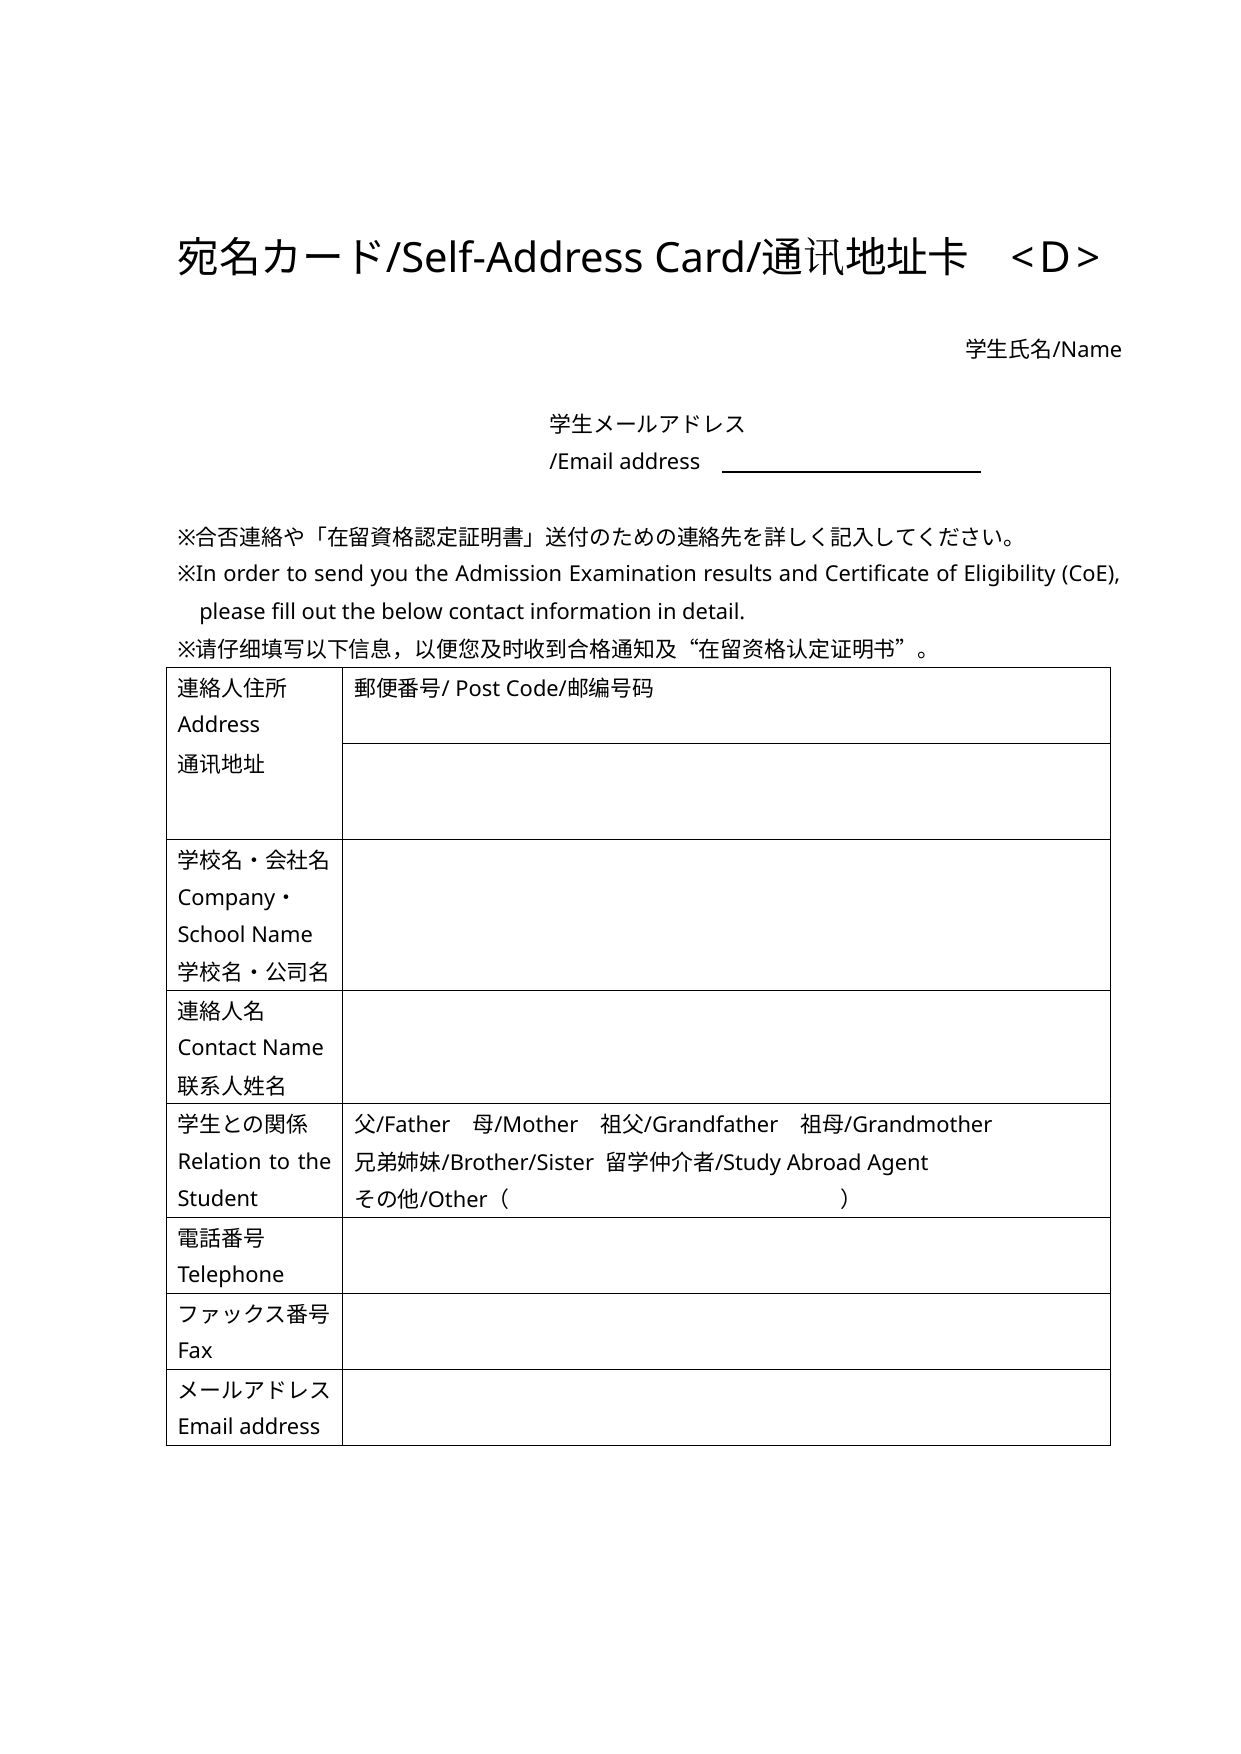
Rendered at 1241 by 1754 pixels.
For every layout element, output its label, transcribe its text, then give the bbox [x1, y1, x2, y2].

table_cell 通讯地址 [167, 743, 342, 839]
table_cell [343, 1218, 1110, 1293]
text 学生メールアドレス [177, 404, 1122, 442]
text ※In order to send you the Admission Examination results and Certificate of Eligibility (CoE), please fill out the below contact information in detail. [177, 554, 1122, 629]
table_cell [343, 744, 1110, 839]
table_cell 連絡人名 Contact Name 联系人姓名 [167, 991, 342, 1103]
table_cell [343, 1370, 1110, 1445]
table_header 郵便番号/ Post Code/邮编号码 [343, 668, 1110, 743]
text ※请仔细填写以下信息，以便您及时收到合格通知及“在留资格认定证明书”。 [177, 629, 1122, 667]
table_cell 父/Father 母/Mother 祖父/Grandfather 祖母/Grandmother 兄弟姉妹/Brother/Sister 留学仲介者/Study Abroad Agent その他/Other（ ） [343, 1104, 1110, 1217]
text /Email address [177, 442, 1122, 479]
table_cell 学校名・会社名 Company・ School Name 学校名・公司名 [167, 840, 342, 990]
text ※合否連絡や「在留資格認定証明書」送付のための連絡先を詳しく記入してください。 [177, 517, 1122, 554]
table_header 連絡人住所 Address [167, 668, 342, 743]
text 学生氏名/Name [177, 329, 1122, 367]
table_cell メールアドレスEmail address [167, 1370, 342, 1445]
table_cell ファックス番号 Fax [167, 1294, 342, 1369]
table_cell [343, 991, 1110, 1103]
table_cell [343, 1294, 1110, 1369]
text 宛名カード/Self-Address Card/通讯地址卡 <Ｄ> [177, 217, 1122, 292]
table_cell 学生との関係 Relation to the Student [167, 1104, 342, 1217]
table_cell 電話番号 Telephone [167, 1218, 342, 1293]
table_cell [343, 840, 1110, 990]
